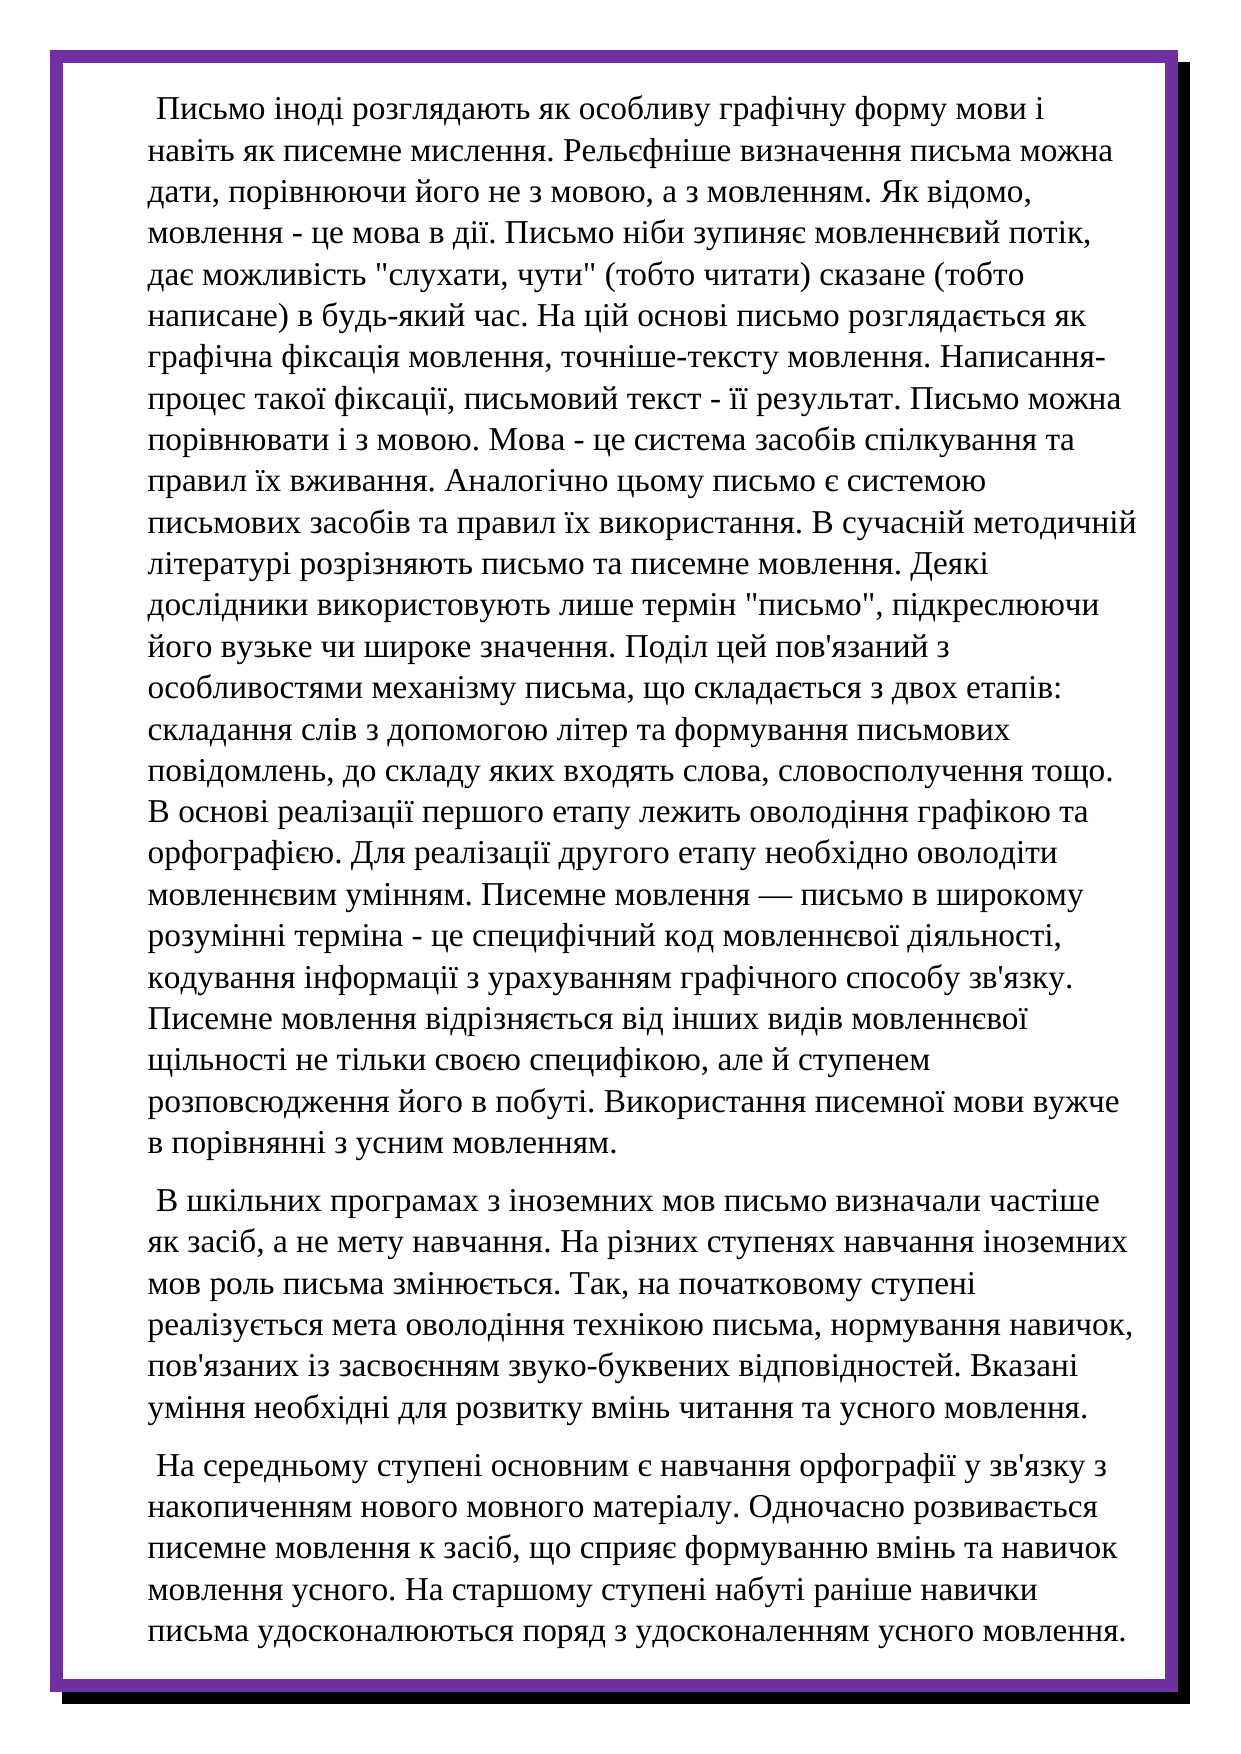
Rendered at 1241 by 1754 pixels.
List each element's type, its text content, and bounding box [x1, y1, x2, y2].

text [147, 1445, 1139, 1649]
text Письмо іноді розглядають як особливу графічну форму мови і навіть як писемне мислення. Рельєфніше визначення письма можна дати, порівнюючи його не з мовою, а з мовленням. Як відомо, мовлення - це мова в дії. Письмо ніби зупиняє мовленнєвий потік, дає можливість "слухати, чути" (тобто читати) сказане (тобто написане) в будь-який час. На цій основі письмо розглядається як графічна фіксація мовлення, точніше-тексту мовлення. Написання-процес такої фіксації, письмовий текст - її результат. Письмо можна порівнювати і з мовою. Мова - це система засобів спілкування та правил їх вживання. Аналогічно цьому письмо є системою письмових засобів та правил їх використання. В сучасній методичній літературі розрізняють письмо та писемне мовлення. Деякі дослідники використовують лише термін "письмо", підкреслюючи його вузьке чи широке значення. Поділ цей пов'язаний з особливостями механізму письма, що складається з двох етапів: складання слів з допомогою літер та формування письмових повідомлень, до складу яких входять слова, словосполучення тощо. В основі реалізації першого етапу лежить оволодіння графікою та орфографією. Для реалізації другого етапу необхідно оволодіти мовленнєвим умінням. Писемне мовлення — письмо в широкому розумінні терміна - це специфічний код мовленнєвої діяльності, кодування інформації з урахуванням графічного способу зв'язку. Писемне мовлення відрізняється від інших видів мовленнєвої щільності не тільки своєю специфікою, але й ступенем розповсюдження його в побуті. Використання писемної мови вужче в порівнянні з усним мовленням. [147, 88, 1139, 1161]
text В шкільних програмах з іноземних мов письмо визначали частіше як засіб, а не мету навчання. На різних ступенях навчання іноземних мов роль письма змінюється. Так, на початковому ступені реалізується мета оволодіння технікою письма, нормування навичок, пов'язаних із засвоєнням звуко-буквених відповідностей. Вказані уміння необхідні для розвитку вмінь читання та усного мовлення. [147, 1180, 1139, 1425]
